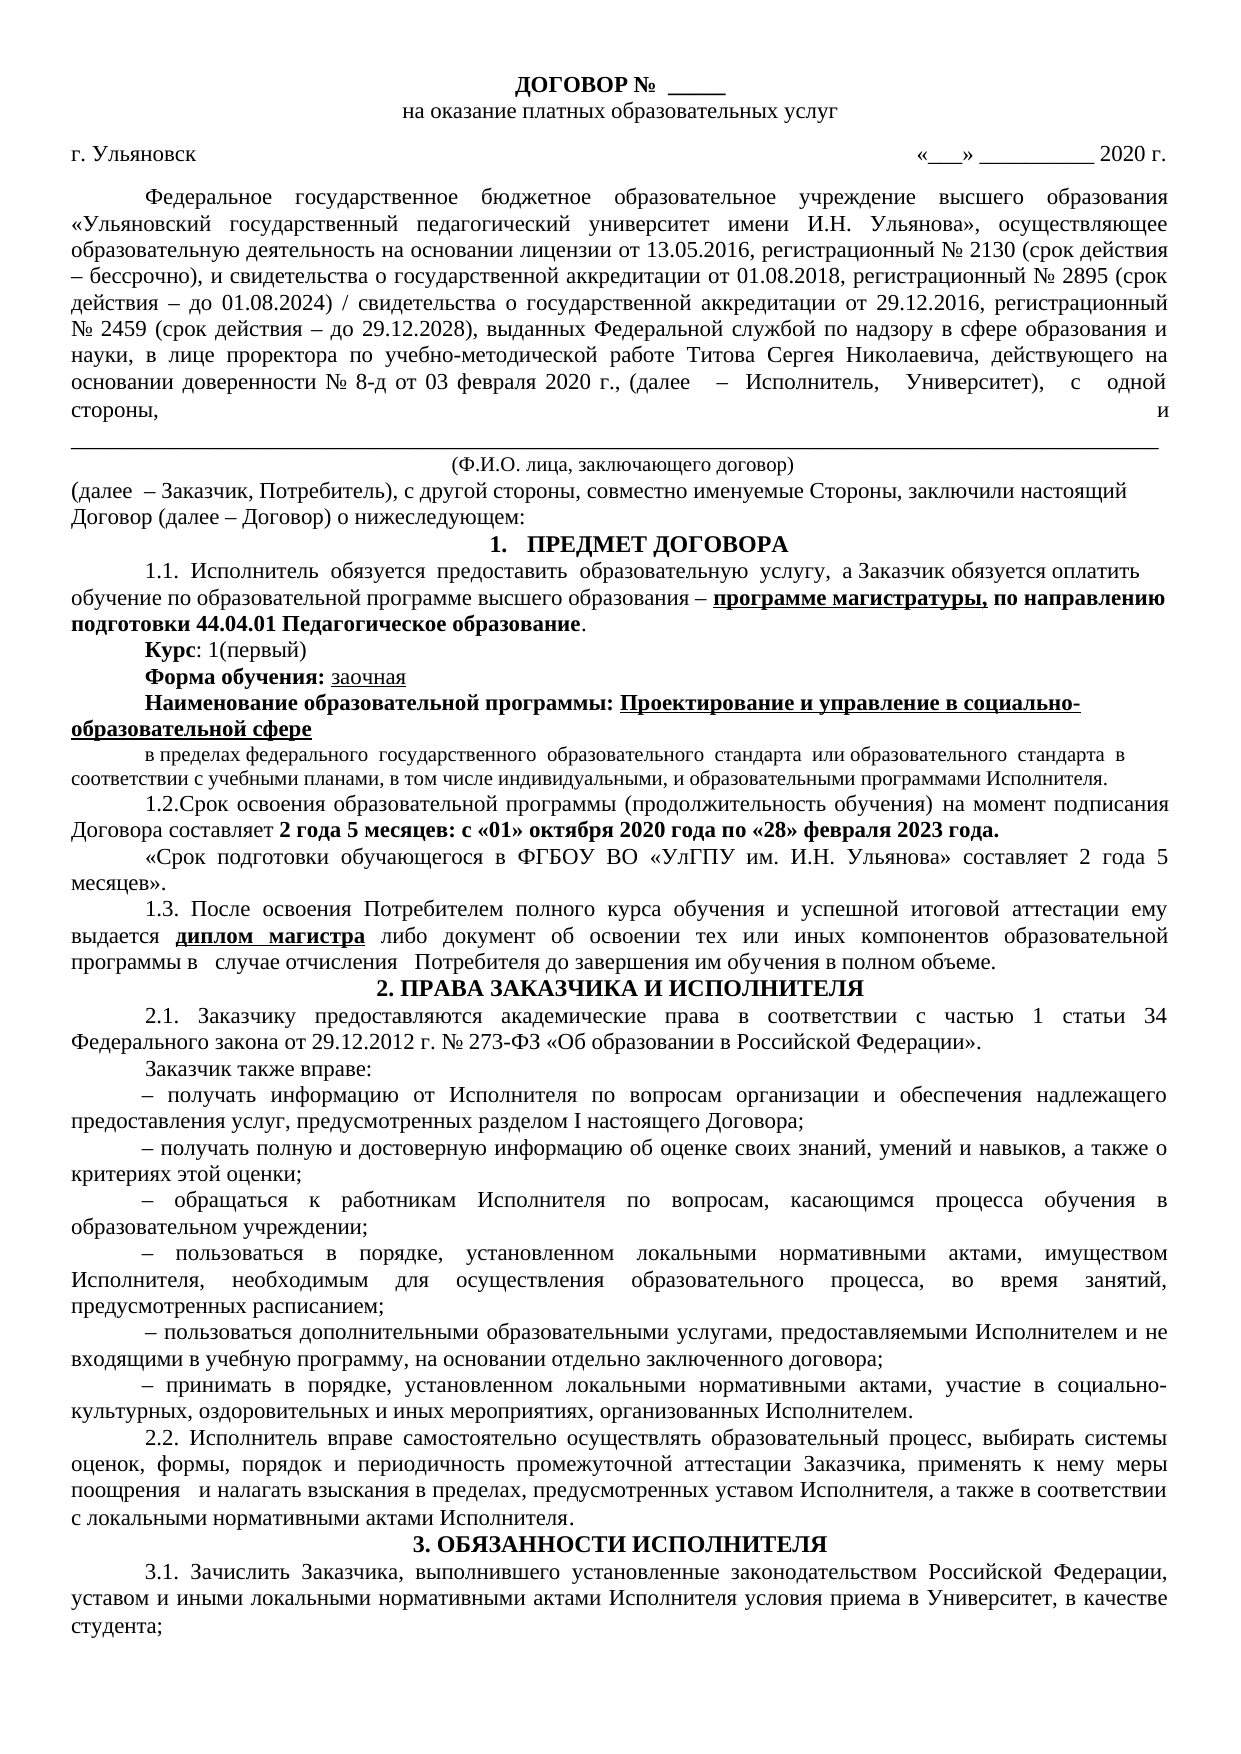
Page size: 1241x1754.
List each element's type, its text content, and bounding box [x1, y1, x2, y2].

text Форма обучения: заочная [71, 663, 1169, 689]
text 1.3. После освоения Потребителем полного курса обучения и успешной итоговой аттестации ему выдается диплом магистра либо документ об освоении тех или иных компонентов образовательной программы в случае отчисления Потребителя до завершения им обучения в полном объеме. [71, 895, 1169, 974]
text 3.1. Зачислить Заказчика, выполнившего установленные законодательством Российской Федерации, уставом и иными локальными нормативными актами Исполнителя условия приема в Университет, в качестве студента; [71, 1558, 1169, 1639]
text Федеральное государственное бюджетное образовательное учреждение высшего образования «Ульяновский государственный педагогический университет имени И.Н. Ульянова», осуществляющее образовательную деятельность на основании лицензии от 13.05.2016, регистрационный № 2130 (срок действия – бессрочно), и свидетельства о государственной аккредитации от 01.08.2018, регистрационный № 2895 (срок действия – до 01.08.2024) / свидетельства о государственной аккредитации от 29.12.2016, регистрационный № 2459 (срок действия – до 29.12.2028), выданных Федеральной службой по надзору в сфере образования и науки, в лице проректора по учебно-методической работе Титова Сергея Николаевича, действующего на основании доверенности № 8-д от 03 февраля 2020 г., (далее – Исполнитель, Университет), с одной стороны, и _______________________________________________________________________________________ [71, 183, 1169, 452]
text на оказание платных образовательных услуг [71, 97, 1169, 123]
text 2. ПРАВА ЗАКАЗЧИКА И ИСПОЛНИТЕЛЯ [71, 974, 1169, 1002]
text 1.2.Срок освоения образовательной программы (продолжительность обучения) на момент подписания Договора составляет 2 года 5 месяцев: с «01» октября 2020 года по «28» февраля 2023 года. [71, 790, 1169, 843]
text – получать полную и достоверную информацию об оценке своих знаний, умений и навыков, а также о критериях этой оценки; [71, 1134, 1169, 1187]
text – получать информацию от Исполнителя по вопросам организации и обеспечения надлежащего предоставления услуг, предусмотренных разделом I настоящего Договора; [71, 1081, 1169, 1134]
text (Ф.И.О. лица, заключающего договор) [71, 452, 1169, 476]
text 2.2. Исполнитель вправе самостоятельно осуществлять образовательный процесс, выбирать системы оценок, формы, порядок и периодичность промежуточной аттестации Заказчика, применять к нему меры поощрения и налагать взыскания в пределах, предусмотренных уставом Исполнителя, а также в соответствии с локальными нормативными актами Исполнителя. [71, 1424, 1169, 1530]
text Заказчик также вправе: [71, 1055, 1169, 1081]
text 1.1. Исполнитель обязуется предоставить образовательную услугу, а Заказчик обязуется оплатить обучение по образовательной программе высшего образования – программе магистратуры, по направлению подготовки 44.04.01 Педагогическое образование. [71, 557, 1169, 636]
text 3. ОБЯЗАННОСТИ ИСПОЛНИТЕЛЯ [71, 1530, 1169, 1558]
text – обращаться к работникам Исполнителя по вопросам, касающимся процесса обучения в образовательном учреждении; [71, 1187, 1169, 1239]
text г. Ульяновск «___» __________ 2020 г. [71, 140, 1169, 167]
text (далее – Заказчик, Потребитель), с другой стороны, совместно именуемые Стороны, заключили настоящий Договор (далее – Договор) о нижеследующем: [71, 476, 1169, 530]
text Наименование образовательной программы: Проектирование и управление в социально-образовательной сфере [71, 689, 1169, 742]
text «Срок подготовки обучающегося в ФГБОУ ВО «УлГПУ им. И.Н. Ульянова» составляет 2 года 5 месяцев». [71, 843, 1169, 895]
text 2.1. Заказчику предоставляются академические права в соответствии с частью 1 статьи 34 Федерального закона от 29.12.2012 г. № 273-ФЗ «Об образовании в Российской Федерации». [71, 1002, 1169, 1055]
text ДОГОВОР № _____ [71, 71, 1169, 97]
text – принимать в порядке, установленном локальными нормативными актами, участие в социально-культурных, оздоровительных и иных мероприятиях, организованных Исполнителем. [71, 1371, 1169, 1424]
list ПРЕДМЕТ ДОГОВОРА [108, 530, 1169, 557]
text Курс: 1(первый) [71, 636, 1169, 663]
text – пользоваться в порядке, установленном локальными нормативными актами, имуществом Исполнителя, необходимым для осуществления образовательного процесса, во время занятий, предусмотренных расписанием; [71, 1239, 1169, 1318]
text – пользоваться дополнительными образовательными услугами, предоставляемыми Исполнителем и не входящими в учебную программу, на основании отдельно заключенного договора; [71, 1318, 1169, 1371]
text в пределах федерального государственного образовательного стандарта или образовательного стандарта в соответствии с учебными планами, в том числе индивидуальными, и образовательными программами Исполнителя. [71, 742, 1169, 790]
